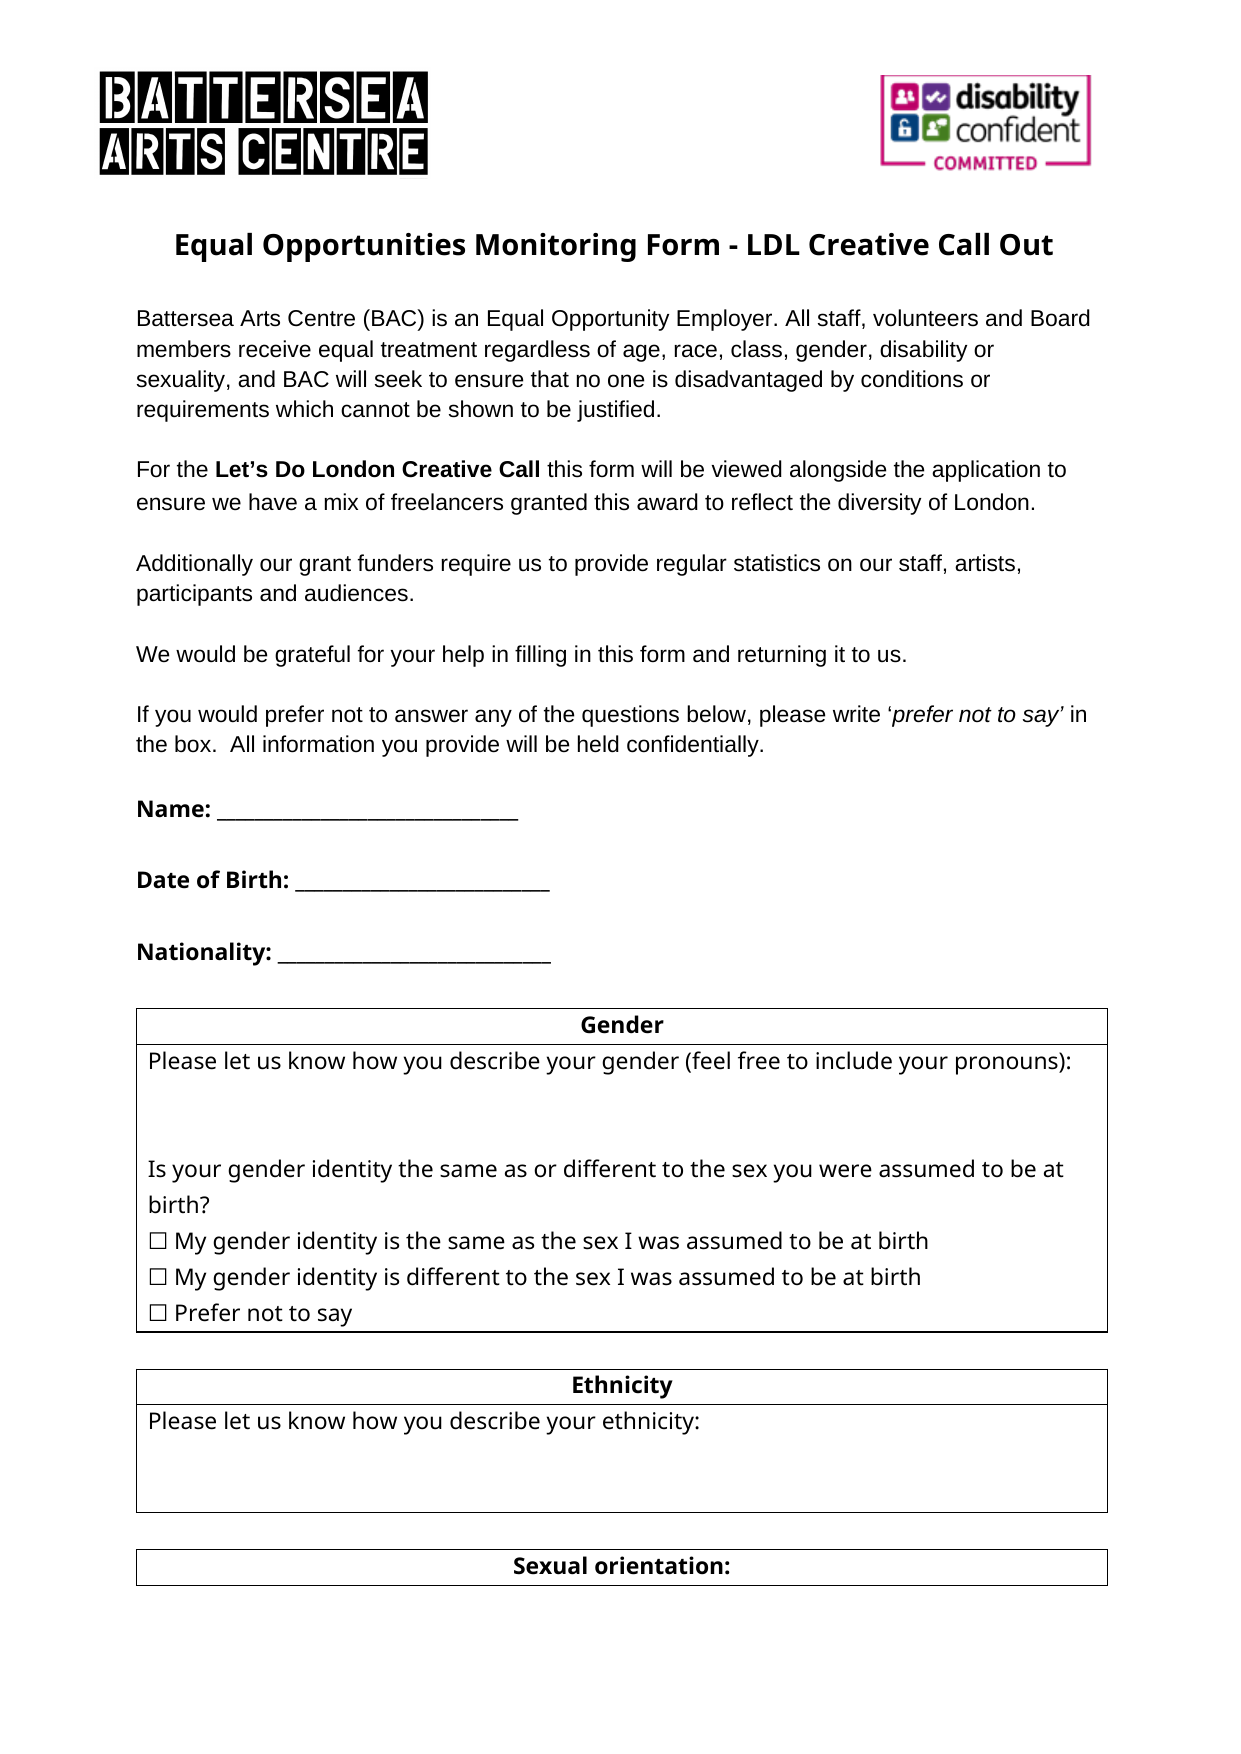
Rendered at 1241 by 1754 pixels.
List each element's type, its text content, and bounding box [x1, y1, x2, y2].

text Name: ________________________________ [136, 762, 1092, 824]
text For the Let’s Do London Creative Call this form will be viewed alongside the application to ensure we have a mix of freelancers granted this award to reflect the diversity of London. [136, 456, 1092, 516]
picture [880, 75, 1093, 179]
text Additionally our grant funders require us to provide regular statistics on our staff, artists, participants and audiences. [136, 550, 1092, 607]
text Battersea Arts Centre (BAC) is an Equal Opportunity Employer. All staff, volunteers and Board members receive equal treatment regardless of age, race, class, gender, disability or sexuality, and BAC will seek to ensure that no one is disadvantaged by conditions or requirements which cannot be shown to be justified. [136, 305, 1092, 422]
table_header Sexual orientation: [137, 1550, 1107, 1585]
picture [93, 67, 432, 179]
table_header Gender [137, 1009, 1107, 1044]
table_header Ethnicity [137, 1370, 1107, 1404]
table_cell Please let us know how you describe your gender (feel free to include your pronouns): Is your gender identity the same as or different to the sex you were assumed to be at birth? ☐ My gender identity is the same as the sex I was assumed to be at birth ☐ My gender identity is different to the sex I was assumed to be at birth ☐ Prefer not to say [137, 1045, 1107, 1331]
table_cell Please let us know how you describe your ethnicity: [137, 1405, 1107, 1512]
text We would be grateful for your help in filling in this form and returning it to us. [136, 641, 1092, 667]
text Date of Birth: ___________________________ [136, 864, 1092, 896]
text Nationality: _____________________________ [136, 936, 1092, 968]
subtitle Equal Opportunities Monitoring Form - LDL Creative Call Out [136, 224, 1092, 263]
text If you would prefer not to answer any of the questions below, please write ‘prefer not to say’ in the box. All information you provide will be held confidentially. [136, 701, 1092, 758]
